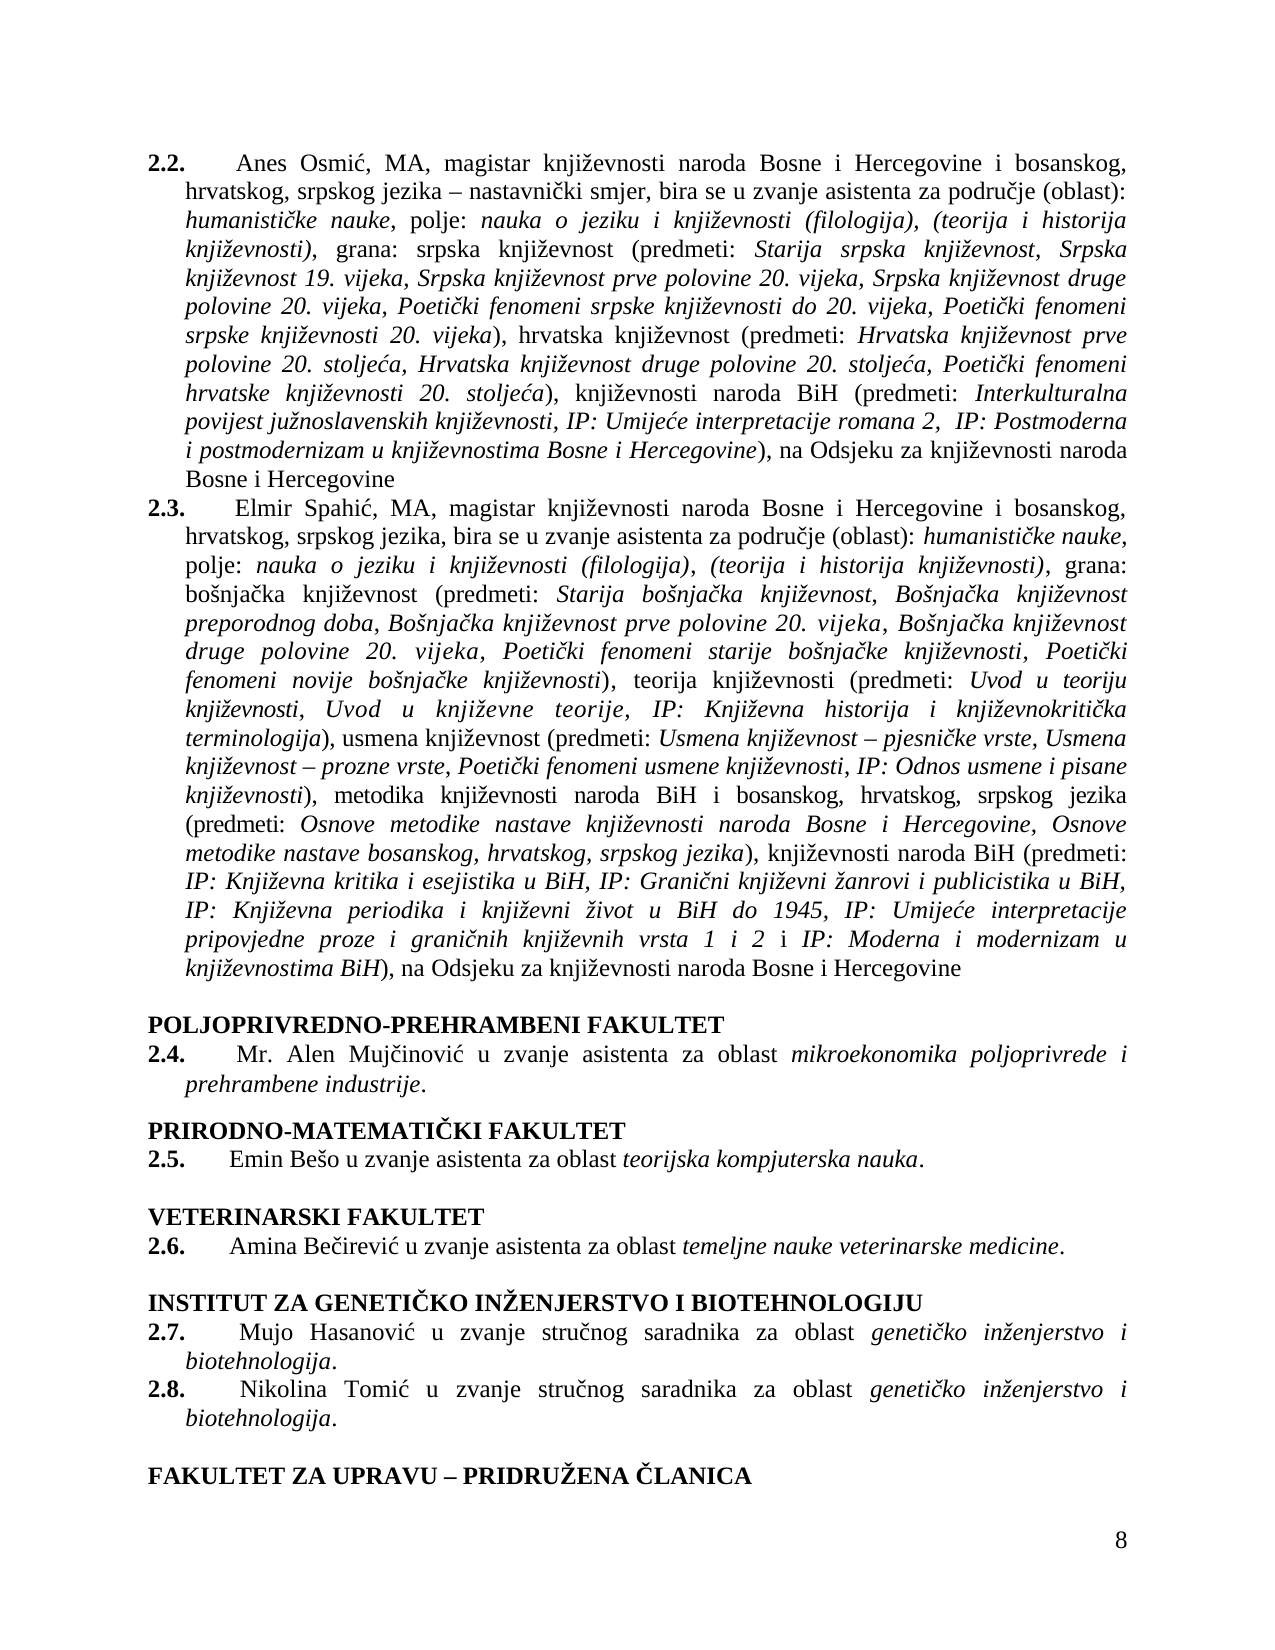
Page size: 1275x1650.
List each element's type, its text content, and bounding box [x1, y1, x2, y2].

text VETERINARSKI FAKULTET [148, 1202, 1127, 1231]
text PRIRODNO-MATEMATIČKI FAKULTET [148, 1116, 1127, 1144]
list Amina Bečirević u zvanje asistenta za oblast temeljne nauke veterinarske medicine. [148, 1231, 1127, 1259]
list Mr. Alen Mujčinović u zvanje asistenta za oblast mikroekonomika poljoprivrede i prehrambene industrije. [148, 1039, 1127, 1098]
text POLJOPRIVREDNO-PREHRAMBENI FAKULTET [148, 1010, 1127, 1039]
text INSTITUT ZA GENETIČKO INŽENJERSTVO I BIOTEHNOLOGIJU [148, 1288, 1127, 1317]
text FAKULTET ZA UPRAVU – PRIDRUŽENA ČLANICA [148, 1461, 1127, 1489]
list Elmir Spahić, MA, magistar književnosti naroda Bosne i Hercegovine i bosanskog, hrvatskog, srpskog jezika, bira se u zvanje asistenta za područje (oblast): humanističke nauke, polje: nauka o jeziku i književnosti (filologija), (teorija i historija književnosti), grana: bošnjačka književnost (predmeti: Starija bošnjačka književnost, Bošnjačka književnost preporodnog doba, Bošnjačka književnost prve polovine 20. vijeka, Bošnjačka književnost druge polovine 20. vijeka, Poetički fenomeni starije bošnjačke književnosti, Poetički fenomeni novije bošnjačke književnosti), teorija književnosti (predmeti: Uvod u teoriju književnosti, Uvod u književne teorije, IP: Književna historija i književnokritička terminologija), usmena književnost (predmeti: Usmena književnost – pjesničke vrste, Usmena književnost – prozne vrste, Poetički fenomeni usmene književnosti, IP: Odnos usmene i pisane književnosti), metodika književnosti naroda BiH i bosanskog, hrvatskog, srpskog jezika (predmeti: Osnove metodike nastave književnosti naroda Bosne i Hercegovine, Osnove metodike nastave bosanskog, hrvatskog, srpskog jezika), književnosti naroda BiH (predmeti: IP: Književna kritika i esejistika u BiH, IP: Granični književni žanrovi i publicistika u BiH, IP: Književna periodika i književni život u BiH do 1945, IP: Umijeće interpretacije pripovjedne proze i graničnih književnih vrsta 1 i 2 i IP: Moderna i modernizam u književnostima BiH), na Odsjeku za književnosti naroda Bosne i Hercegovine [148, 493, 1127, 981]
list Nikolina Tomić u zvanje stručnog saradnika za oblast genetičko inženjerstvo i biotehnologija. [148, 1374, 1127, 1432]
list Emin Bešo u zvanje asistenta za oblast teorijska kompjuterska nauka. [148, 1144, 1127, 1173]
list Anes Osmić, MA, magistar književnosti naroda Bosne i Hercegovine i bosanskog, hrvatskog, srpskog jezika – nastavnički smjer, bira se u zvanje asistenta za područje (oblast): humanističke nauke, polje: nauka o jeziku i književnosti (filologija), (teorija i historija književnosti), grana: srpska književnost (predmeti: Starija srpska književnost, Srpska književnost 19. vijeka, Srpska književnost prve polovine 20. vijeka, Srpska književnost druge polovine 20. vijeka, Poetički fenomeni srpske književnosti do 20. vijeka, Poetički fenomeni srpske književnosti 20. vijeka), hrvatska književnost (predmeti: Hrvatska književnost prve polovine 20. stoljeća, Hrvatska književnost druge polovine 20. stoljeća, Poetički fenomeni hrvatske književnosti 20. stoljeća), književnosti naroda BiH (predmeti: Interkulturalna povijest južnoslavenskih književnosti, IP: Umijeće interpretacije romana 2, IP: Postmoderna i postmodernizam u književnostima Bosne i Hercegovine), na Odsjeku za književnosti naroda Bosne i Hercegovine [148, 148, 1127, 493]
list Mujo Hasanović u zvanje stručnog saradnika za oblast genetičko inženjerstvo i biotehnologija. [148, 1317, 1127, 1374]
